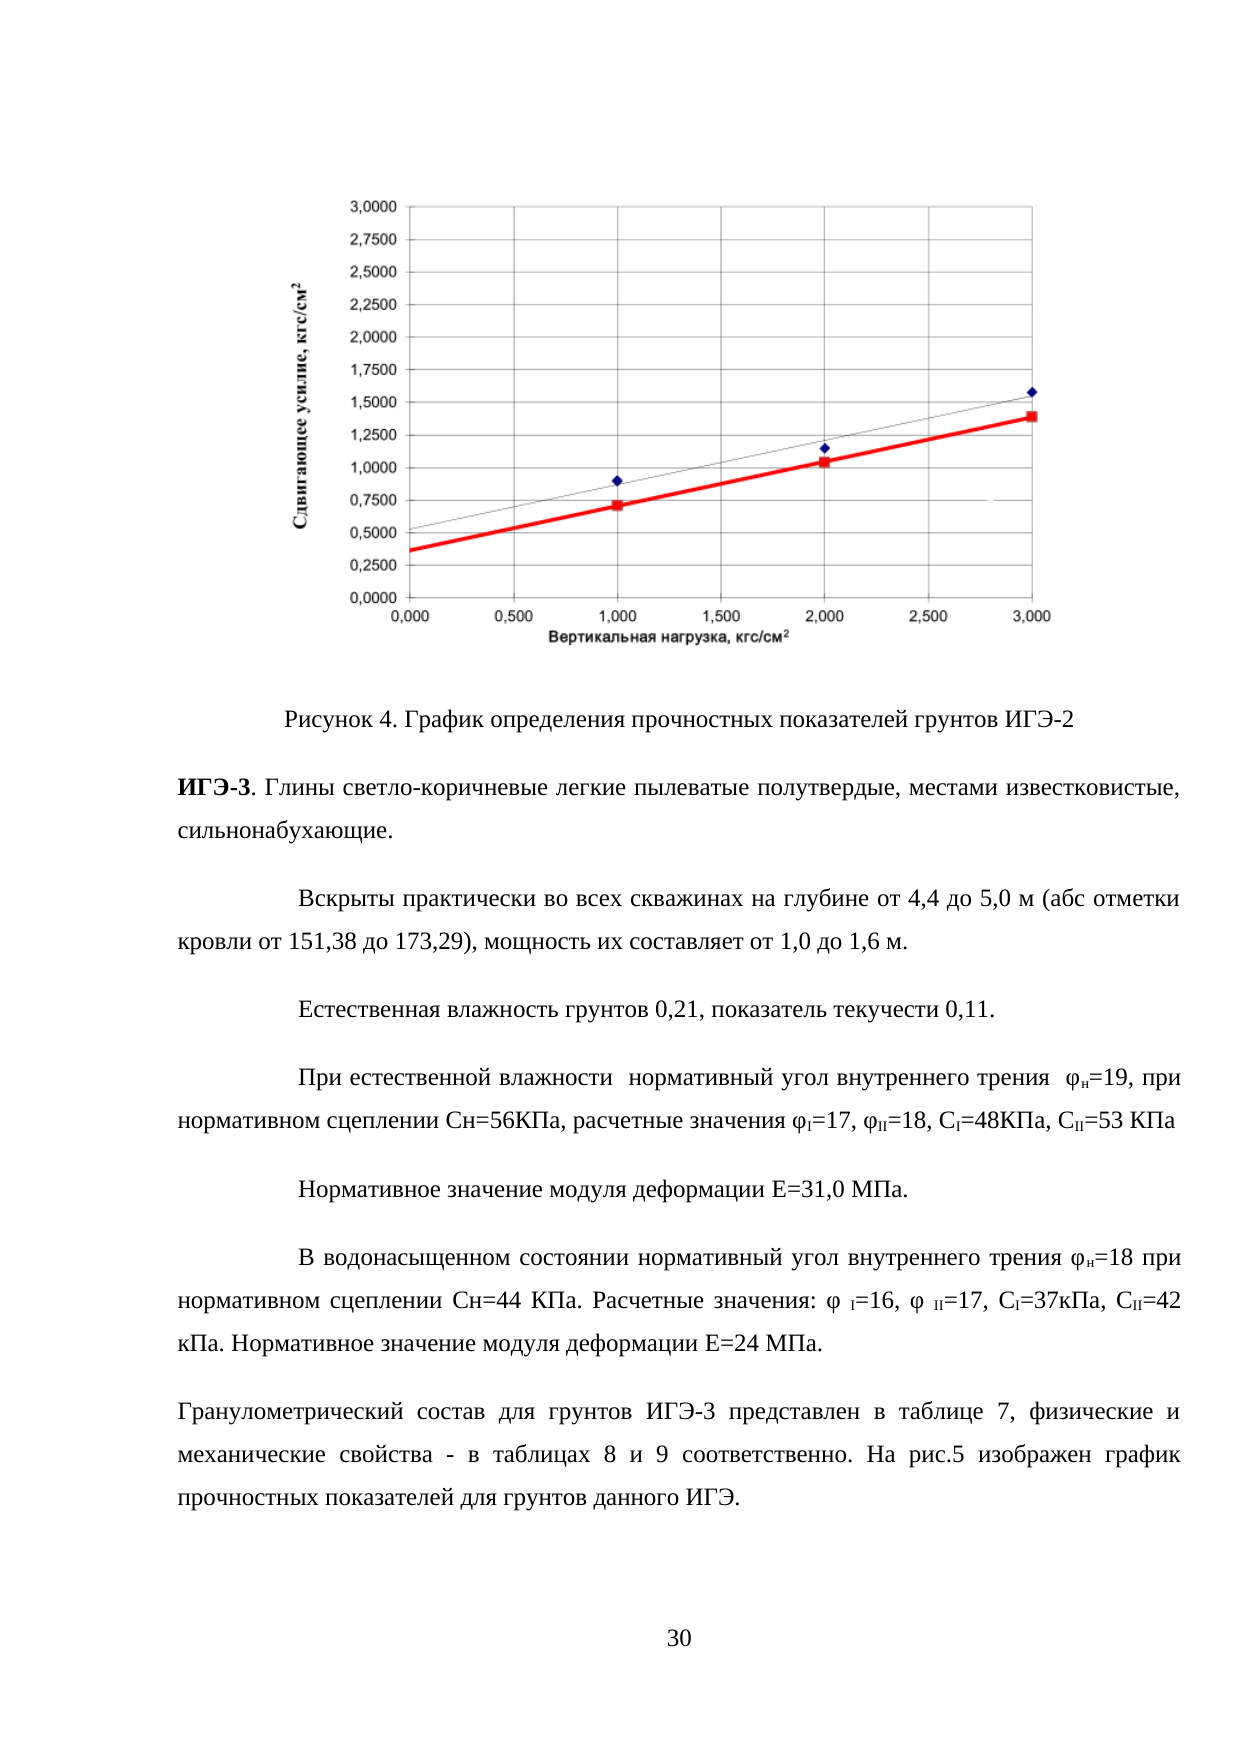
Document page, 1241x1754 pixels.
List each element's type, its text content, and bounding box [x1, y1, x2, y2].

text В водонасыщенном состоянии нормативный угол внутреннего трения φн=18 при нормативном сцеплении Cн=44 КПа. Расчетные значения: φ I=16, φ II=17, CI=37кПа, CII=42 кПа. Нормативное значение модуля деформации E=24 МПа. [177, 1242, 1181, 1357]
text Вскрыты практически во всех скважинах на глубине от 4,4 до 5,0 м (абс отметки кровли от 151,38 до 173,29), мощность их составляет от 1,0 до 1,6 м. [177, 883, 1181, 955]
text Естественная влажность грунтов 0,21, показатель текучести 0,11. [177, 994, 1181, 1023]
text ИГЭ-3. Глины светло-коричневые легкие пылеватые полутвердые, местами известковистые, сильнонабухающие. [177, 772, 1181, 844]
text Нормативное значение модуля деформации E=31,0 МПа. [177, 1174, 1181, 1202]
text Гранулометрический состав для грунтов ИГЭ-3 представлен в таблице 7, физические и механические свойства - в таблицах 8 и 9 соответственно. На рис.5 изображен график прочностных показателей для грунтов данного ИГЭ. [177, 1396, 1181, 1511]
text При естественной влажности нормативный угол внутреннего трения φн=19, при нормативном сцеплении Сн=56КПа, расчетные значения φI=17, φII=18, СI=48КПа, CII=53 КПа [177, 1062, 1181, 1134]
picture [236, 190, 1063, 650]
